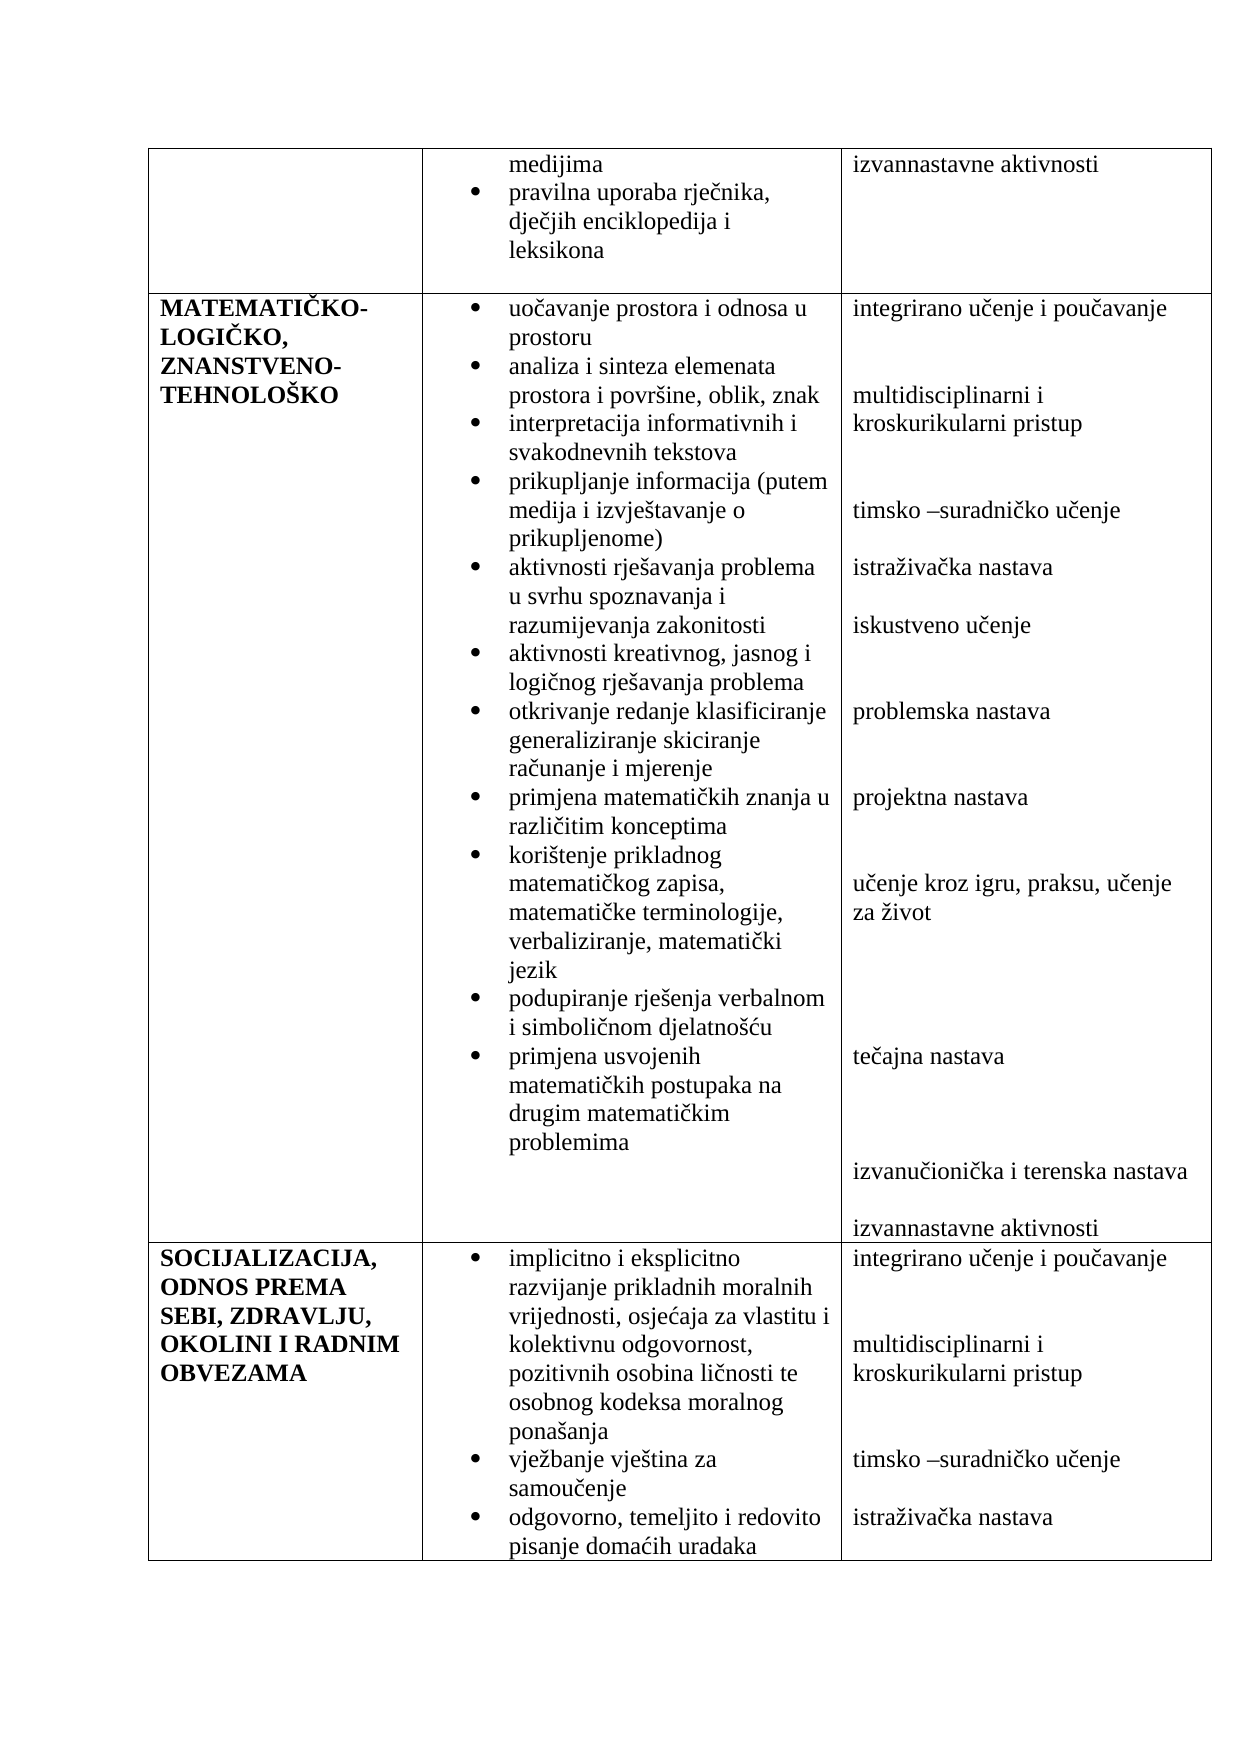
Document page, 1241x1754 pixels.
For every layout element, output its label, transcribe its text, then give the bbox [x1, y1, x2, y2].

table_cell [423, 1473, 841, 1559]
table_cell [149, 149, 422, 522]
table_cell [149, 1473, 422, 1559]
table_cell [842, 149, 1211, 522]
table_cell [423, 149, 841, 522]
table_cell MATEMATIČKO-LOGIČKO, ZNANSTVENO-TEHNOLOŠKO [149, 524, 422, 1472]
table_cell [842, 1473, 1211, 1559]
table_cell uočavanje prostora i odnosa u prostoru analiza i sinteza elemenata prostora i površine, oblik, znak interpretacija informativnih i svakodnevnih tekstova prikupljanje informacija (putem medija i izvještavanje o prikupljenome) aktivnosti rješavanja problema u svrhu spoznavanja i razumijevanja zakonitosti aktivnosti kreativnog, jasnog i logičnog rješavanja problema otkrivanje redanje klasificiranje generaliziranje skiciranje računanje i mjerenje primjena matematičkih znanja u različitim konceptima korištenje prikladnog matematičkog zapisa, matematičke terminologije, verbaliziranje, matematički jezik podupiranje rješenja verbalnom i simboličnom djelatnošću primjena usvojenih matematičkih postupaka na drugim matematičkim problemima [423, 524, 841, 1472]
table_cell integrirano učenje i poučavanje multidisciplinarni i kroskurikularni pristup timsko –suradničko učenje istraživačka nastava iskustveno učenje problemska nastava projektna nastava učenje kroz igru, praksu, učenje za život tečajna nastava izvanučionička i terenska nastava izvannastavne aktivnosti [842, 524, 1211, 1472]
